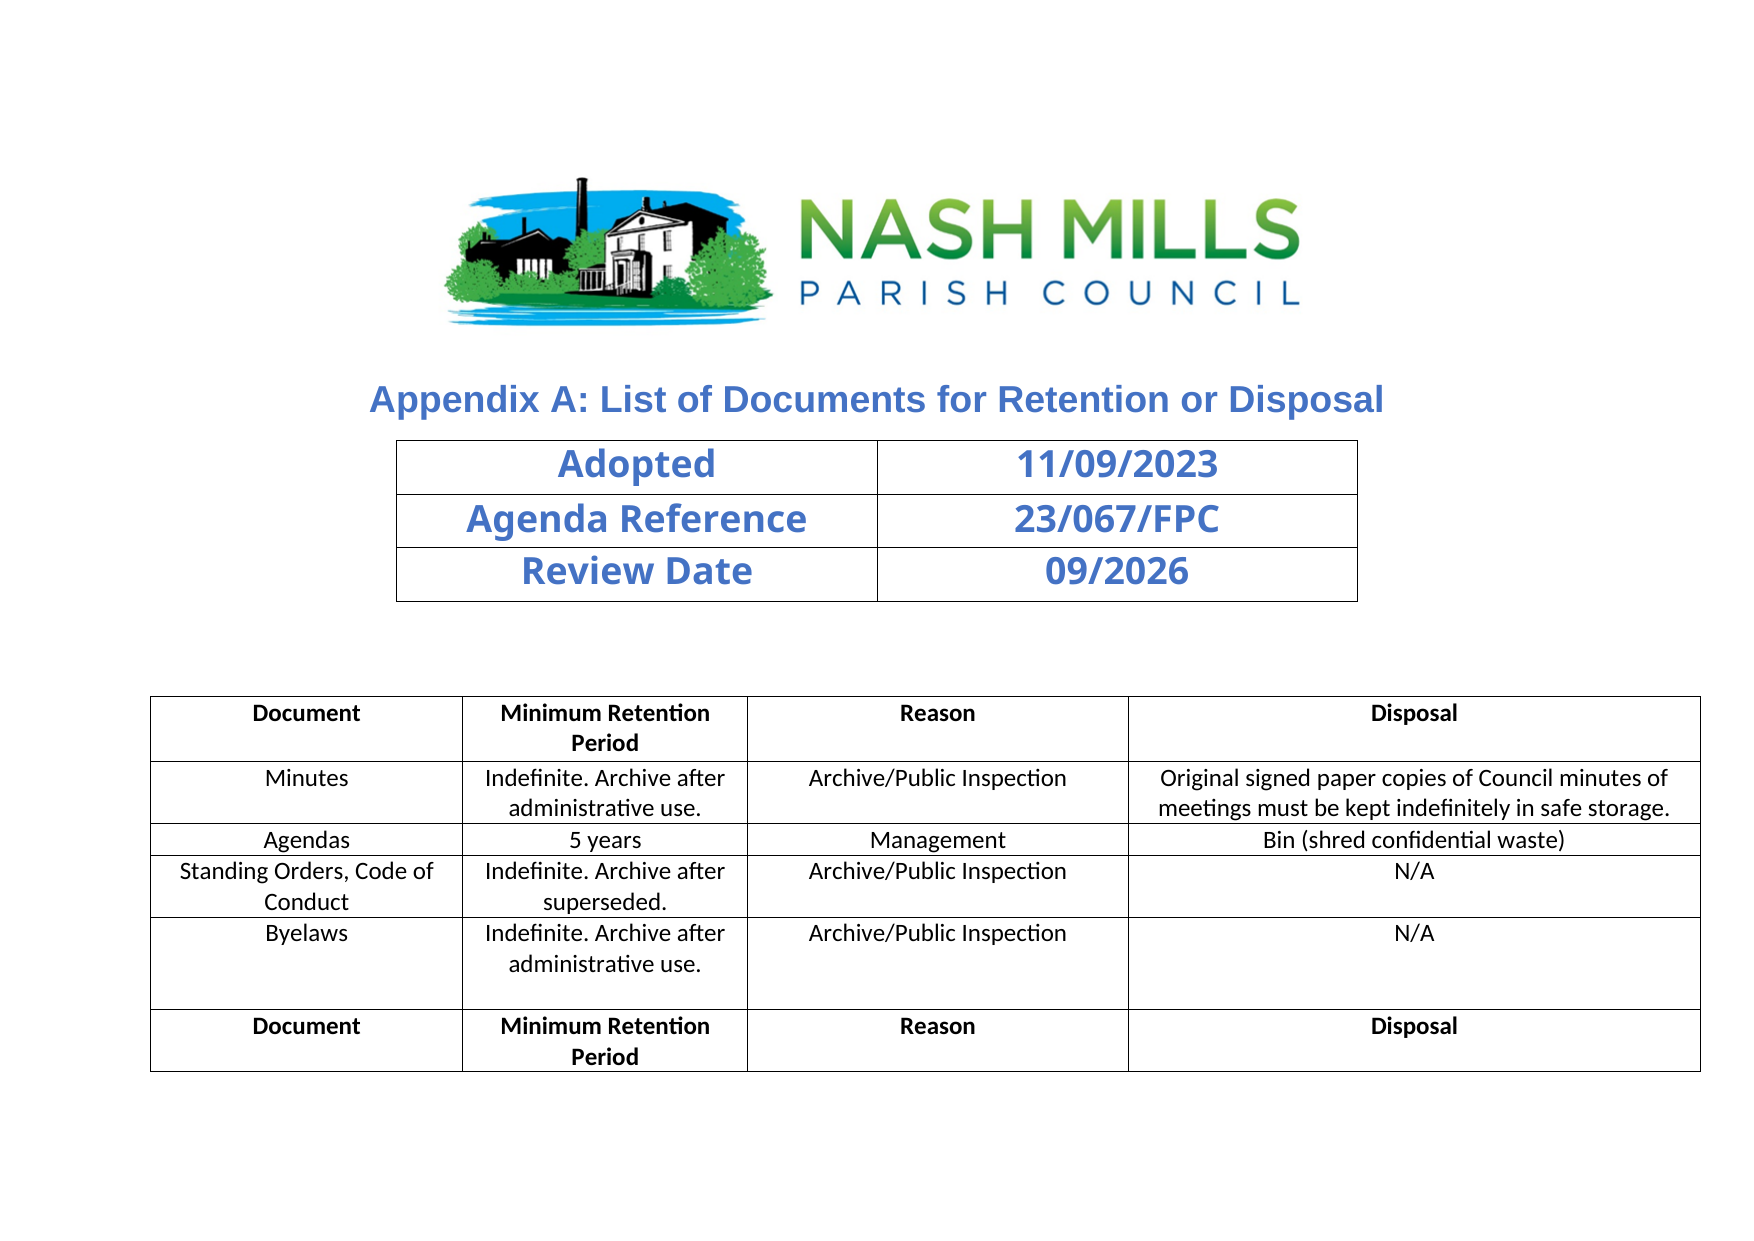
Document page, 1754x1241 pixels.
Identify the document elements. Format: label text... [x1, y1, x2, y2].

table_cell N/A [1129, 856, 1700, 917]
table_cell Management [748, 824, 1128, 854]
table_cell Review Date [397, 548, 877, 601]
table_cell Standing Orders, Code of Conduct [151, 856, 462, 917]
table_cell Minutes [151, 762, 462, 823]
table_header 11/09/2023 [878, 441, 1357, 494]
table_header Disposal [1129, 697, 1700, 761]
table_cell Indefinite. Archive after administrative use. [463, 918, 747, 1009]
table_cell Archive/Public Inspection [748, 762, 1128, 823]
table_header Document [151, 697, 462, 761]
table_cell Agenda Reference [397, 495, 877, 547]
table_cell Agendas [151, 824, 462, 854]
table_header Reason [748, 697, 1128, 761]
table_cell Indefinite. Archive after administrative use. [463, 762, 747, 823]
table_cell Indefinite. Archive after superseded. [463, 856, 747, 917]
table_cell 5 years [463, 824, 747, 854]
table_cell Byelaws [151, 918, 462, 1009]
table_cell Archive/Public Inspection [748, 856, 1128, 917]
table_cell Reason [748, 1010, 1128, 1071]
table_cell N/A [1129, 918, 1700, 1009]
table_cell Minimum Retention Period [463, 1010, 747, 1071]
table_header Adopted [397, 441, 877, 494]
table_cell Bin (shred confidential waste) [1129, 824, 1700, 854]
table_cell 23/067/FPC [878, 495, 1357, 547]
table_header Minimum Retention Period [463, 697, 747, 761]
table_cell Disposal [1129, 1010, 1700, 1071]
table_cell 09/2026 [878, 548, 1357, 601]
picture [407, 150, 1348, 358]
table_cell Document [151, 1010, 462, 1071]
table_cell Original signed paper copies of Council minutes of meetings must be kept indefinitely in safe storage. [1129, 762, 1700, 823]
text Appendix A: List of Documents for Retention or Disposal [150, 377, 1604, 420]
table_cell Archive/Public Inspection [748, 918, 1128, 1009]
